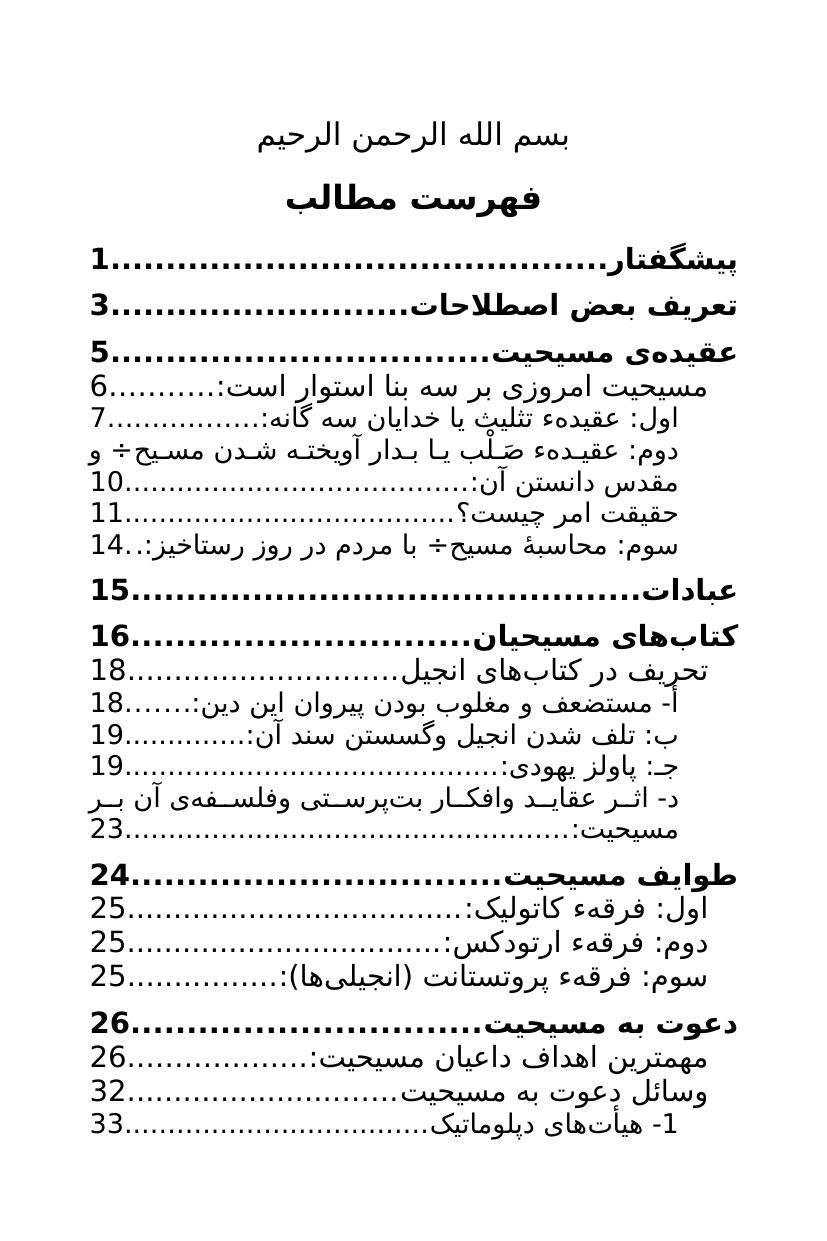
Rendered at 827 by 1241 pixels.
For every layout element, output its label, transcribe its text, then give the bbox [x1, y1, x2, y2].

text ب: تلف شدن انجیل وگسستن سند آن: 19 [89, 719, 679, 751]
text سوم: فرقهء پروتستانت (انجیلی‌ها): 25 [89, 960, 708, 994]
text عقیده‌ی مسیحیت 5 [89, 335, 738, 369]
text دوم: فرقهء ارتودکس: 25 [89, 926, 708, 960]
text د- اثر عقاید وافکار بت‌پرستی وفلسفه‌ی آن بر مسیحیت: 23 [89, 782, 679, 845]
text فهرست مطالب [89, 178, 738, 217]
text مسیحیت امروزی بر سه بنا استوار است: 6 [89, 369, 708, 403]
text پیشگفتار 1 [89, 242, 738, 276]
text مهمترین اهداف داعیان مسیحیت: 26 [89, 1040, 708, 1074]
text اول: عقیدهء تثلیث یا خدایان سه گانه: 7 [89, 403, 679, 434]
text أ- مستضعف و مغلوب بودن پیروان این دین: 18 [89, 687, 679, 719]
text دوم: عقیدهء صَلْب یا بدار آویخته شدن مسیح÷ و مقدس دانستن آن: 10 [89, 434, 679, 497]
text اول: فرقهء کاتولیک: 25 [89, 892, 708, 926]
text 1- هیأت‌های دپلوماتیک 33 [89, 1108, 679, 1139]
text وسائل دعوت به مسیحیت 32 [89, 1074, 708, 1108]
text بسم الله الرحمن الرحیم [89, 117, 738, 153]
text جـ: پاولز یهودی: 19 [89, 751, 679, 782]
text طوایف مسیحیت 24 [89, 858, 738, 892]
text سوم: محاسبۀ مسیح÷ با مردم در روز رستاخیز: 14 [89, 529, 679, 561]
text کتاب‌های مسیحیان 16 [89, 619, 738, 653]
text تحریف در کتاب‌های انجیل 18 [89, 653, 708, 687]
text دعوت به مسیحیت 26 [89, 1006, 738, 1040]
text عبادات 15 [89, 573, 738, 607]
text حقیقت امر چیست؟ 11 [89, 497, 679, 529]
text تعریف بعض اصطلاحات 3 [89, 288, 738, 322]
